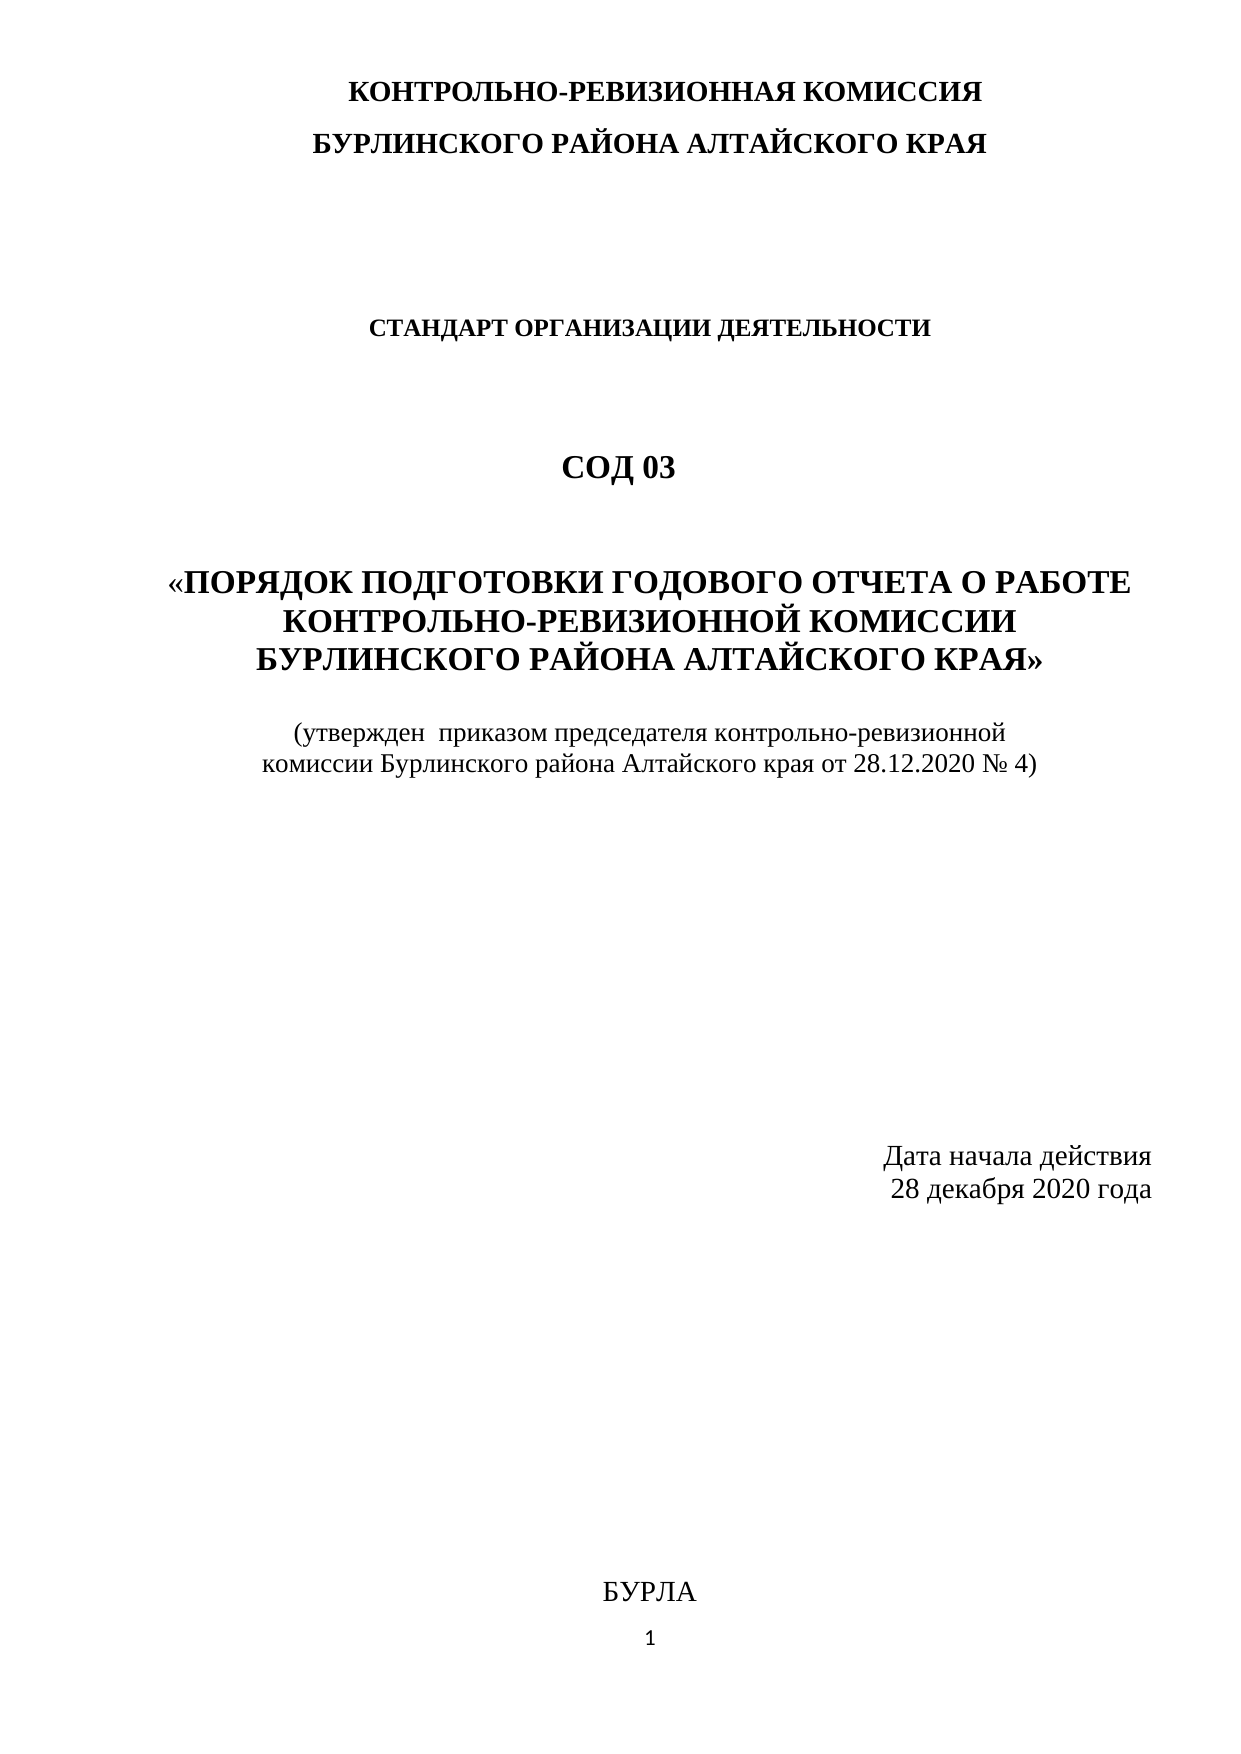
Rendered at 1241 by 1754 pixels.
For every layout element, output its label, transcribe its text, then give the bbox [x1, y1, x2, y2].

text КОНТРОЛЬНО-РЕВИЗИОННАЯ КОМИССИЯ [148, 74, 1152, 107]
text КОНТРОЛЬНО-РЕВИЗИОННОЙ КОМИССИИ [148, 601, 1152, 639]
text БУРЛИНСКОГО РАЙОНА АЛТАЙСКОГО КРАЯ» [148, 639, 1152, 678]
text БУРЛИНСКОГО РАЙОНА АЛТАЙСКОГО КРАЯ [148, 127, 1152, 160]
text (утвержден приказом председателя контрольно-ревизионной [148, 716, 1152, 747]
text 28 декабря 2020 года [148, 1171, 1152, 1205]
text «ПОРЯДОК ПОДГОТОВКИ ГОДОВОГО ОТЧЕТА О РАБОТЕ [148, 563, 1152, 601]
text БУРЛА [148, 1574, 1152, 1607]
text Дата начала действия [148, 1138, 1152, 1171]
text СОД 03 [148, 448, 1089, 486]
text комиссии Бурлинского района Алтайского края от 28.12.2020 № 4) [148, 747, 1152, 778]
text СТАНДАРТ ОРГАНИЗАЦИИ ДЕЯТЕЛЬНОСТИ [148, 313, 1152, 342]
